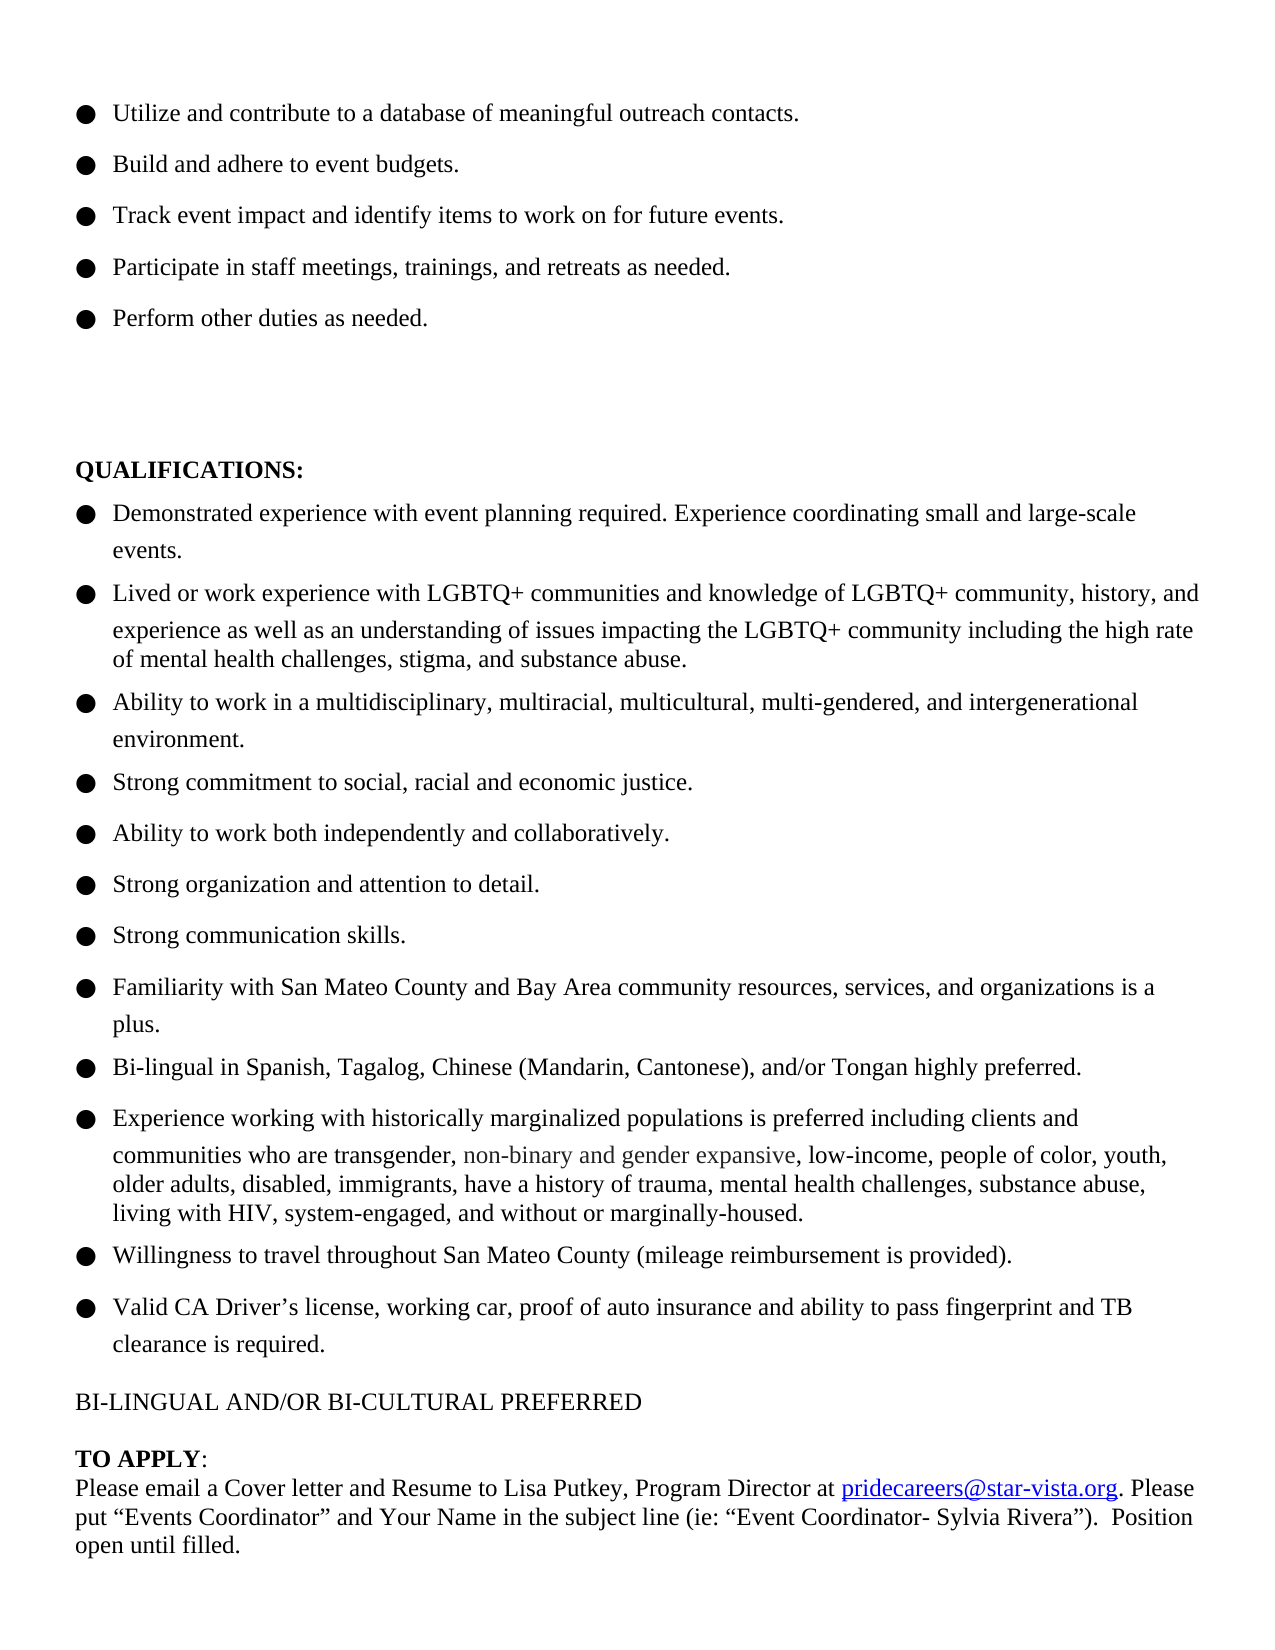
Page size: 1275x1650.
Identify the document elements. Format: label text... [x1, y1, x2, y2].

list Strong organization and attention to detail. [75, 856, 1200, 907]
list Experience working with historically marginalized populations is preferred including clients and communities who are transgender, non-binary and gender expansive, low-income, people of color, youth, older adults, disabled, immigrants, have a history of trauma, mental health challenges, substance abuse, living with HIV, system-engaged, and without or marginally-housed. [75, 1089, 1200, 1227]
text Please email a Cover letter and Resume to Lisa Putkey, Program Director at pridecareers@star-vista.org. Please put “Events Coordinator” and Your Name in the subject line (ie: “Event Coordinator- Sylvia Rivera”). Position open until filled. [75, 1473, 1200, 1559]
list Familiarity with San Mateo County and Bay Area community resources, services, and organizations is a plus. [75, 958, 1200, 1038]
text QUALIFICATIONS: [75, 456, 1200, 484]
list Willingness to travel throughout San Mateo County (mileage reimbursement is provided). [75, 1227, 1200, 1278]
list Track event impact and identify items to work on for future events. [75, 187, 1200, 238]
list Valid CA Driver’s license, working car, proof of auto insurance and ability to pass fingerprint and TB clearance is required. [75, 1278, 1200, 1358]
list Perform other duties as needed. [75, 289, 1200, 341]
list Build and adhere to event budgets. [75, 136, 1200, 187]
list Strong communication skills. [75, 907, 1200, 958]
list Strong commitment to social, racial and economic justice. [75, 753, 1200, 804]
list Bi-lingual in Spanish, Tagalog, Chinese (Mandarin, Cantonese), and/or Tongan highly preferred. [75, 1038, 1200, 1089]
list Demonstrated experience with event planning required. Experience coordinating small and large-scale events. [75, 484, 1200, 564]
list Ability to work in a multidisciplinary, multiracial, multicultural, multi-gendered, and intergenerational environment. [75, 673, 1200, 753]
list Lived or work experience with LGBTQ+ communities and knowledge of LGBTQ+ community, history, and experience as well as an understanding of issues impacting the LGBTQ+ community including the high rate of mental health challenges, stigma, and substance abuse. [75, 564, 1200, 673]
list Participate in staff meetings, trainings, and retreats as needed. [75, 238, 1200, 289]
list Utilize and contribute to a database of meaningful outreach contacts. [75, 84, 1200, 136]
list Ability to work both independently and collaboratively. [75, 804, 1200, 856]
text BI-LINGUAL AND/OR BI-CULTURAL PREFERRED [75, 1387, 1200, 1416]
text TO APPLY: [75, 1444, 1200, 1473]
